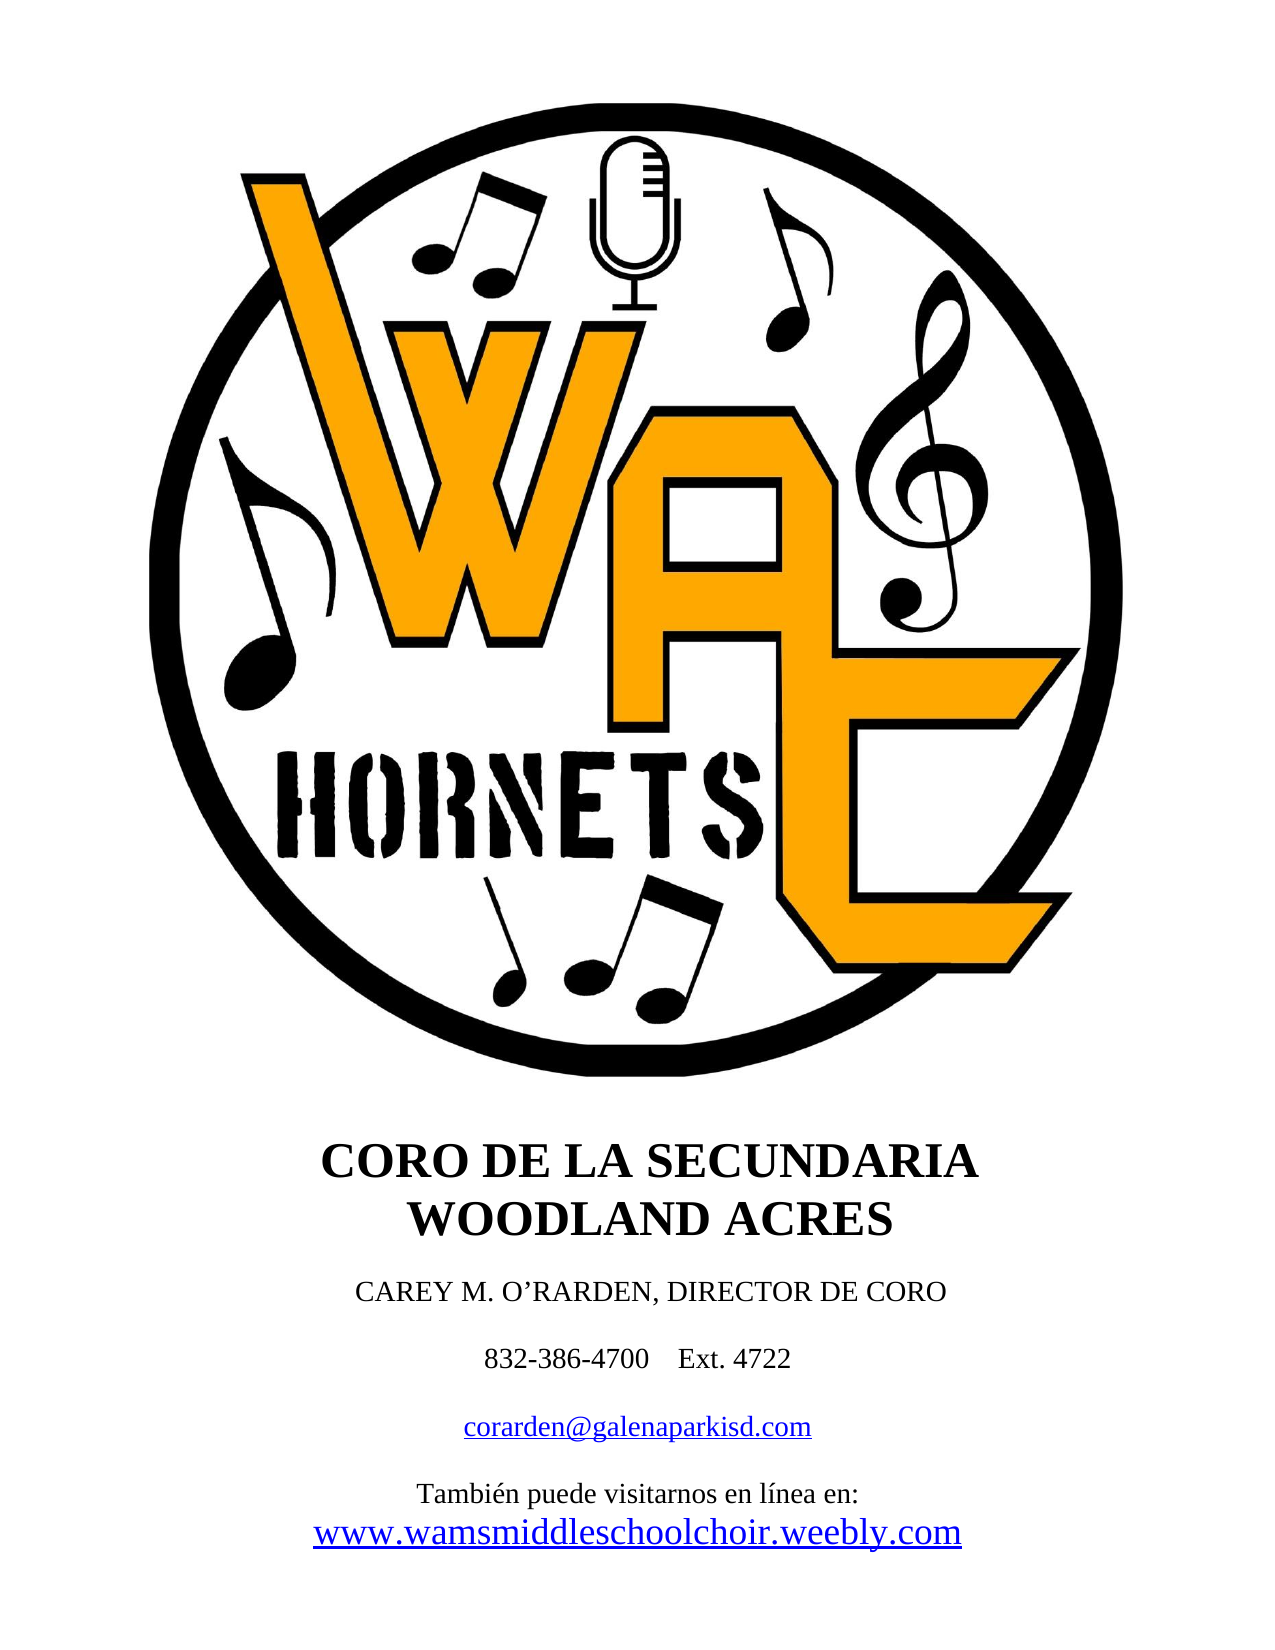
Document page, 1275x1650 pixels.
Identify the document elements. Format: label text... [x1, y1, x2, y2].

picture [143, 97, 1129, 1083]
text CORO DE LA SECUNDARIA [150, 1131, 1150, 1188]
text corarden@galenaparkisd.com [150, 1409, 1125, 1442]
text CAREY M. O’RARDEN, DIRECTOR DE CORO [150, 1274, 1152, 1308]
text WOODLAND ACRES [150, 1188, 1150, 1246]
text También puede visitarnos en línea en: www.wamsmiddleschoolchoir.weebly.com [150, 1476, 1125, 1552]
list Ext. 4722 [150, 1342, 1125, 1375]
